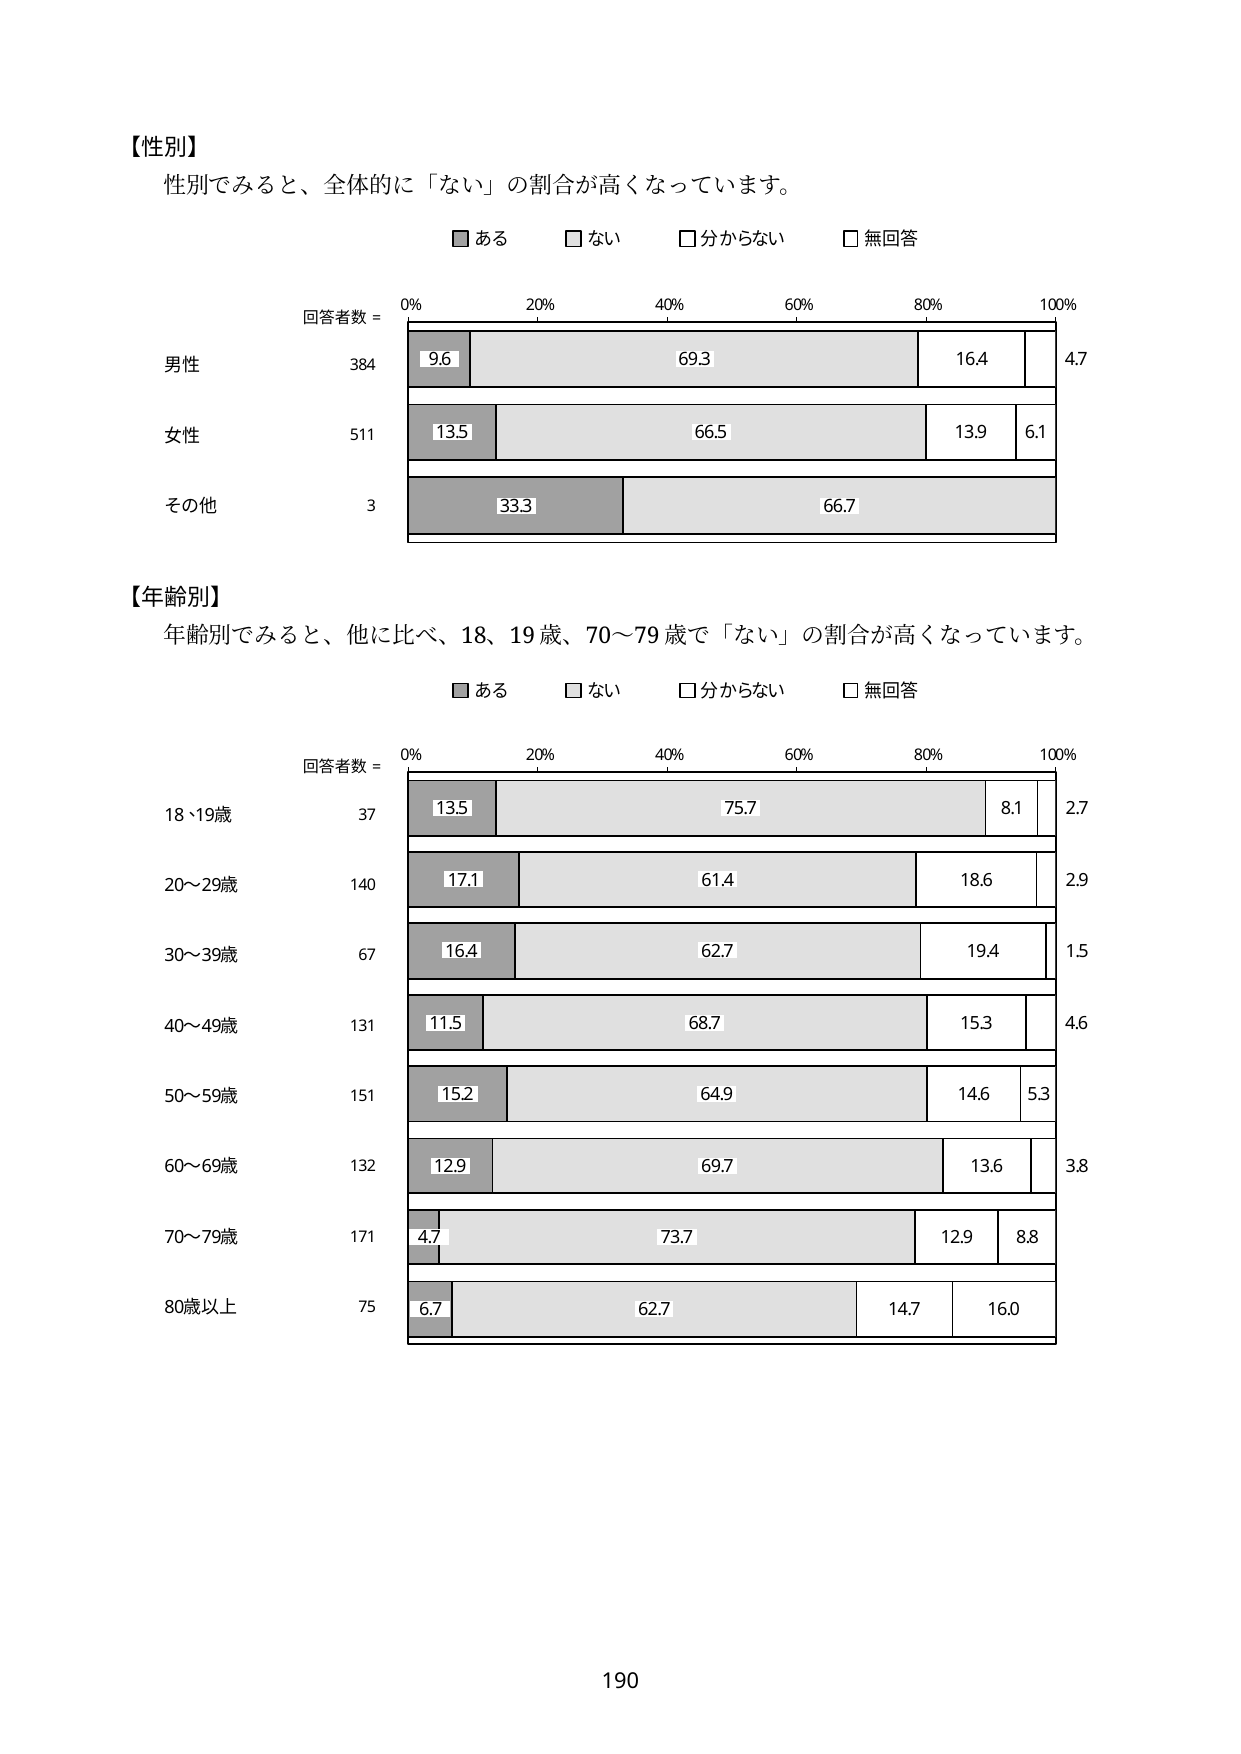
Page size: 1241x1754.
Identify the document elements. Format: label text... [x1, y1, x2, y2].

text 【年齢別】 [118, 577, 1122, 614]
text 【性別】 [118, 127, 1122, 164]
text 性別でみると、全体的に「ない」の割合が高くなっています。 [140, 164, 1122, 202]
text 年齢別でみると、他に比べ、18、19歳、70～79歳で「ない」の割合が高くなっています。 [140, 614, 1122, 652]
